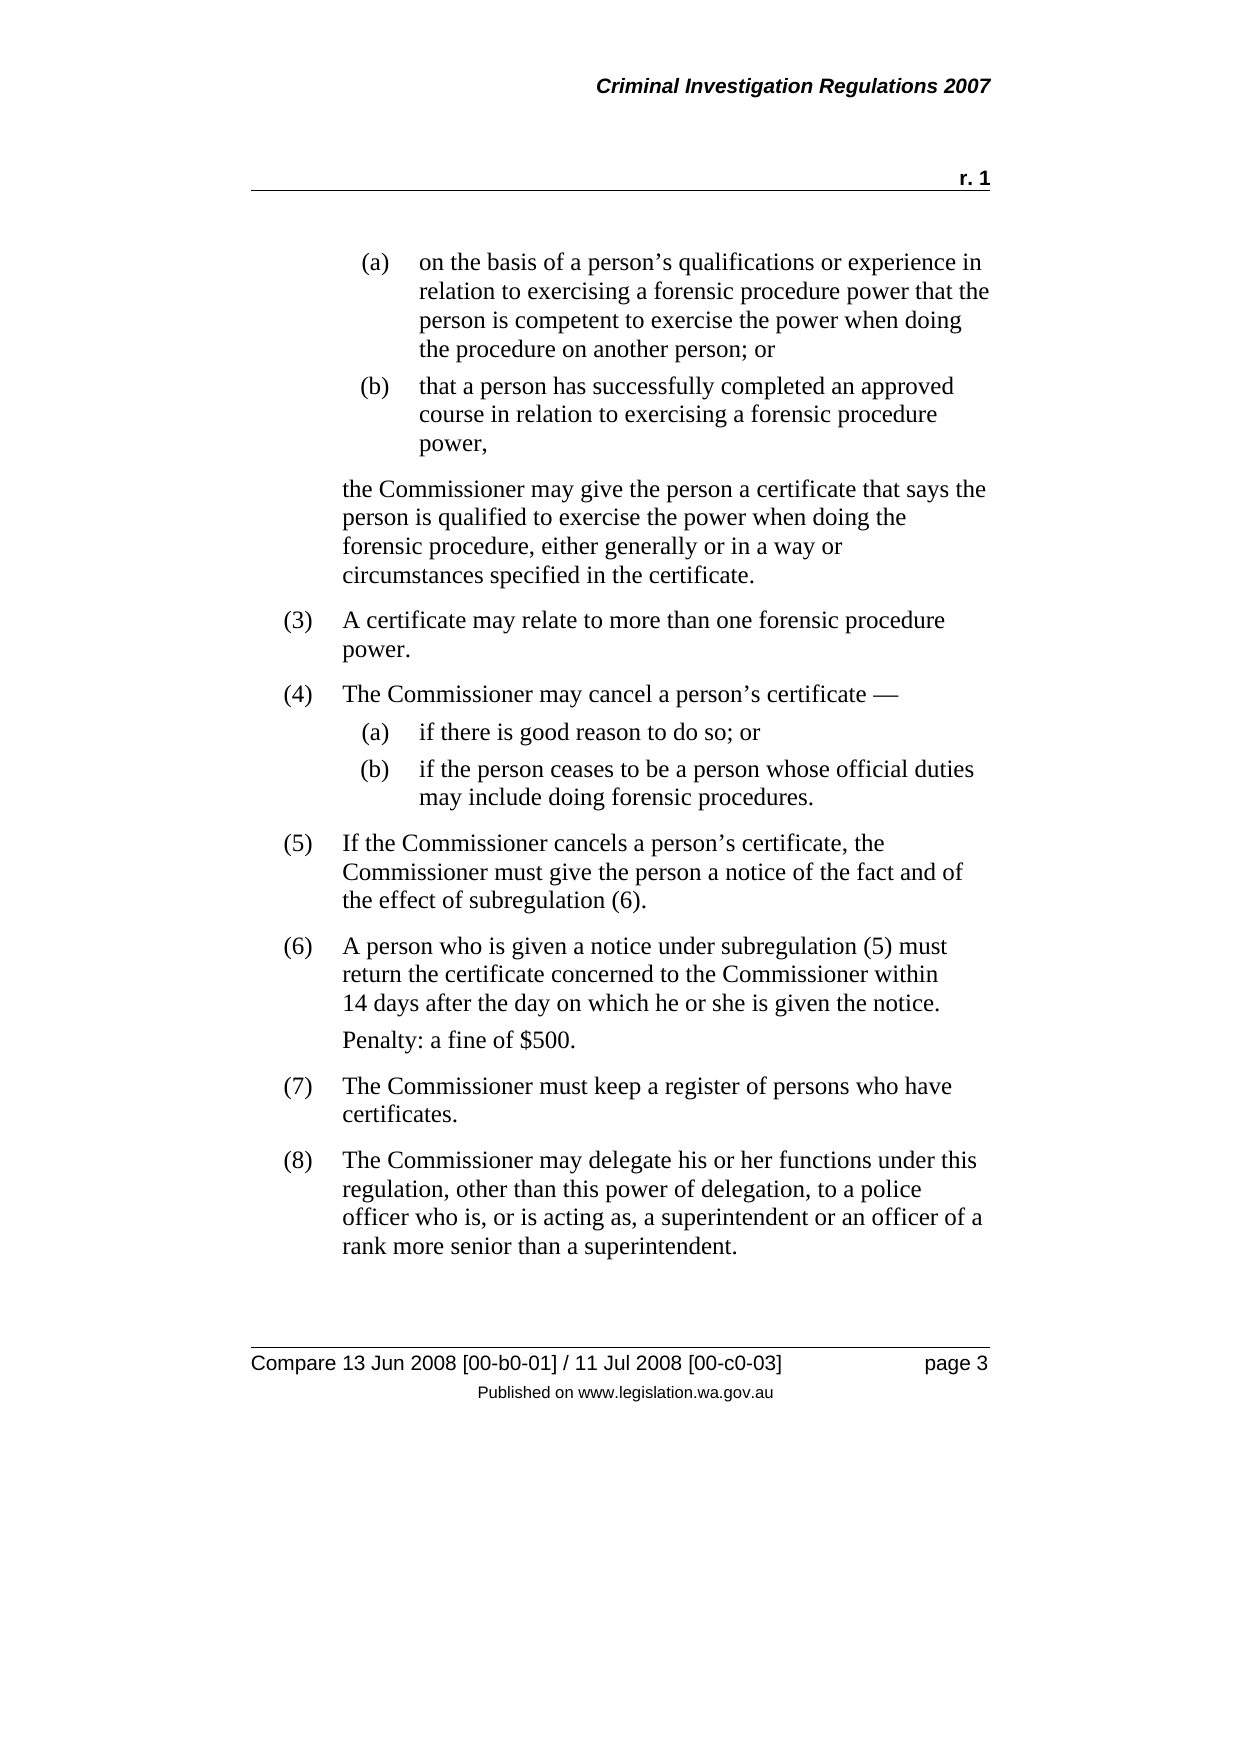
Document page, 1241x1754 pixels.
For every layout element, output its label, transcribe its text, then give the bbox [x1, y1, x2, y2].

text (5) If the Commissioner cancels a person’s certificate, the Commissioner must give the person a notice of the fact and of the effect of subregulation (6). [251, 828, 990, 914]
text (6) A person who is given a notice under subregulation (5) must return the certificate concerned to the Commissioner within 14 days after the day on which he or she is given the notice. [251, 931, 990, 1017]
text (b) if the person ceases to be a person whose official duties may include doing forensic procedures. [251, 754, 990, 811]
text (4) The Commissioner may cancel a person’s certificate — [251, 679, 990, 708]
text (a) if there is good reason to do so; or [251, 717, 990, 745]
text the Commissioner may give the person a certificate that says the person is qualified to exercise the power when doing the forensic procedure, either generally or in a way or circumstances specified in the certificate. [251, 474, 990, 589]
text (3) A certificate may relate to more than one forensic procedure power. [251, 605, 990, 663]
text (7) The Commissioner must keep a register of persons who have certificates. [251, 1071, 990, 1128]
text (a) on the basis of a person’s qualifications or experience in relation to exercising a forensic procedure power that the person is competent to exercise the power when doing the procedure on another person; or [251, 247, 990, 362]
text (b) that a person has successfully completed an approved course in relation to exercising a forensic procedure power, [251, 371, 990, 457]
text Penalty: a fine of $500. [251, 1025, 990, 1054]
text (8) The Commissioner may delegate his or her functions under this regulation, other than this power of delegation, to a police officer who is, or is acting as, a superintendent or an officer of a rank more senior than a superintendent. [251, 1145, 990, 1260]
